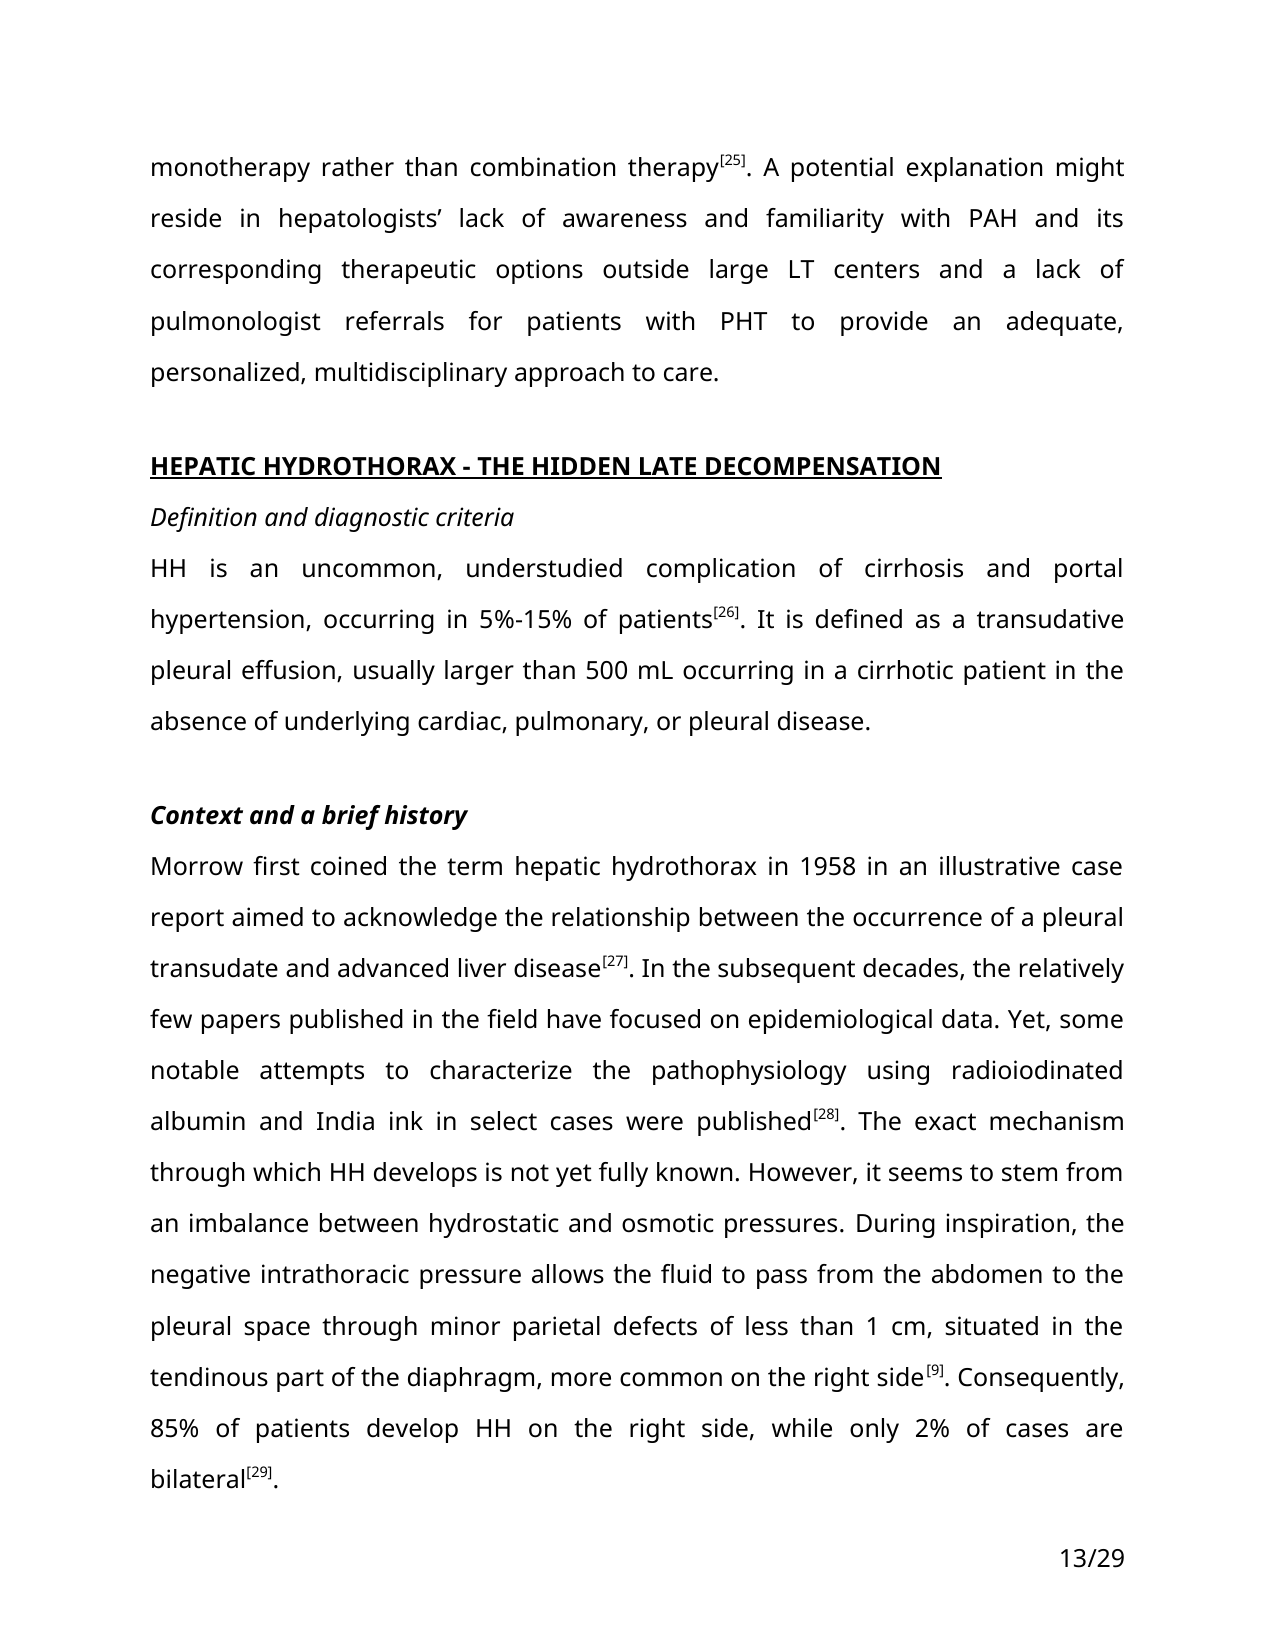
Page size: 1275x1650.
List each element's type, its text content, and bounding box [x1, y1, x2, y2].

text HH is an uncommon, understudied complication of cirrhosis and portal hypertension, occurring in 5%-15% of patients[26]. It is defined as a transudative pleural effusion, usually larger than 500 mL occurring in a cirrhotic patient in the absence of underlying cardiac, pulmonary, or pleural disease. [150, 550, 1125, 738]
text Definition and diagnostic criteria [150, 499, 1125, 533]
text Context and a brief history [150, 798, 1125, 832]
text Hepatic Hydrothorax - the hidden late decompensation [150, 448, 1125, 482]
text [150, 150, 1125, 388]
text Morrow first coined the term hepatic hydrothorax in 1958 in an illustrative case report aimed to acknowledge the relationship between the occurrence of a pleural transudate and advanced liver disease[27]. In the subsequent decades, the relatively few papers published in the field have focused on epidemiological data. Yet, some notable attempts to characterize the pathophysiology using radioiodinated albumin and India ink in select cases were published[28]. The exact mechanism through which HH develops is not yet fully known. However, it seems to stem from an imbalance between hydrostatic and osmotic pressures. During inspiration, the negative intrathoracic pressure allows the fluid to pass from the abdomen to the pleural space through minor parietal defects of less than 1 cm, situated in the tendinous part of the diaphragm, more common on the right side[9]. Consequently, 85% of patients develop HH on the right side, while only 2% of cases are bilateral[29]. [150, 849, 1125, 1495]
